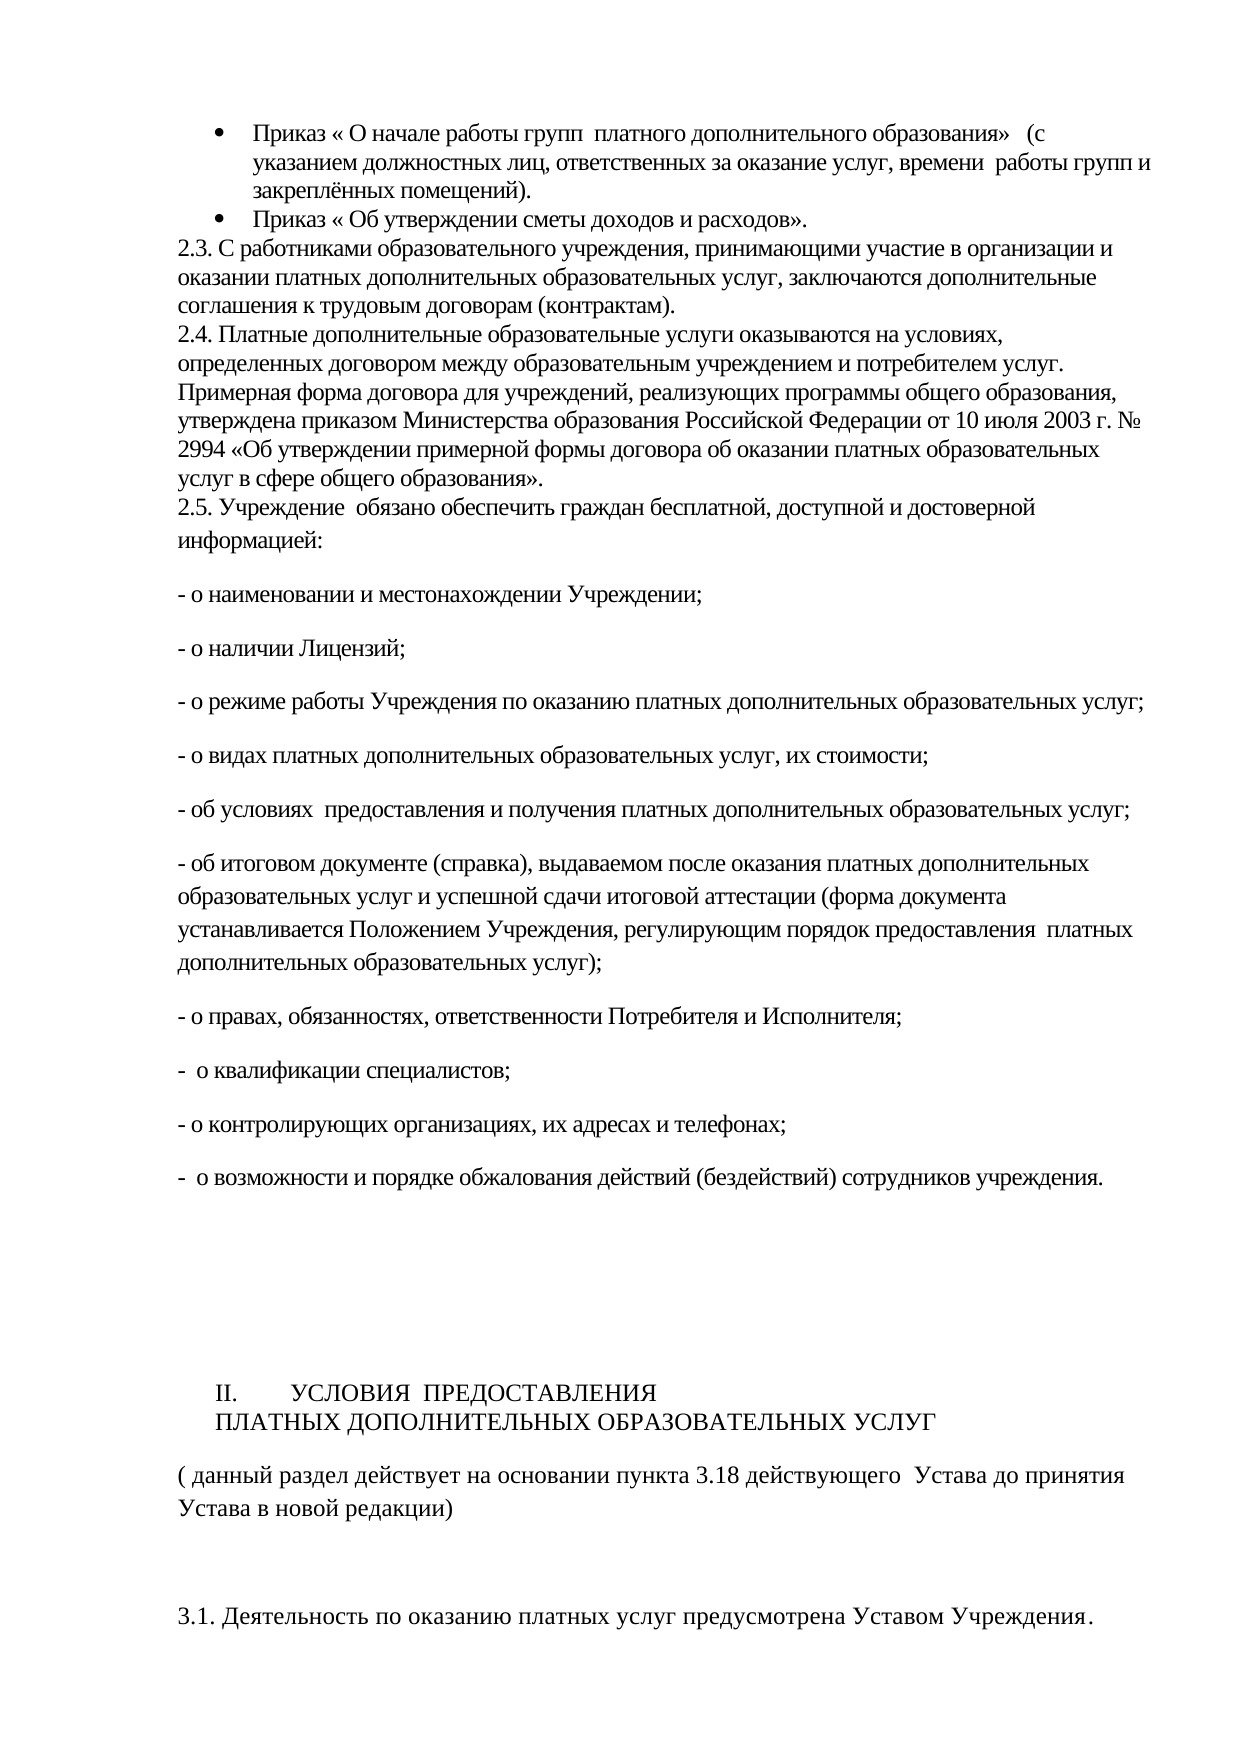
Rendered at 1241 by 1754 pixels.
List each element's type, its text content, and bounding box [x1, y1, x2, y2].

list УСЛОВИЯ ПРЕДОСТАВЛЕНИЯ [215, 1378, 1152, 1407]
list Приказ « О начале работы групп платного дополнительного образования» (с указанием должностных лиц, ответственных за оказание услуг, времени работы групп и закреплённых помещений). [215, 118, 1152, 204]
text - о контролирующих организациях, их адресах и телефонах; [177, 1109, 1152, 1137]
text - о наличии Лицензий; [177, 633, 1152, 661]
text 2.4. Платные дополнительные образовательные услуги оказываются на условиях, определенных договором между образовательным учреждением и потребителем услуг. Примерная форма договора для учреждений, реализующих программы общего образования, утверждена приказом Министерства образования Российской Федерации от 10 июля . № 2994 «Об утверждении примерной формы договора об оказании платных образовательных услуг в сфере общего образования». [177, 319, 1152, 492]
text 2.5. Учреждение обязано обеспечить граждан бесплатной, доступной и достоверной информацией: [177, 492, 1152, 554]
text ( данный раздел действует на основании пункта 3.18 действующего Устава до принятия Устава в новой редакции) [177, 1461, 1152, 1522]
text - о наименовании и местонахождении Учреждении; [177, 579, 1152, 607]
text - о квалификации специалистов; [177, 1055, 1152, 1083]
text 2.3. С работниками образовательного учреждения, принимающими участие в организации и оказании платных дополнительных образовательных услуг, заключаются дополнительные соглашения к трудовым договорам (контрактам). [177, 233, 1152, 319]
text - о возможности и порядке обжалования действий (бездействий) сотрудников учреждения. [177, 1162, 1152, 1191]
text - о видах платных дополнительных образовательных услуг, их стоимости; [177, 740, 1152, 769]
text - о правах, обязанностях, ответственности Потребителя и Исполнителя; [177, 1001, 1152, 1030]
text - об условиях предоставления и получения платных дополнительных образовательных услуг; [177, 794, 1152, 823]
text - об итоговом документе (справка), выдаваемом после оказания платных дополнительных образовательных услуг и успешной сдачи итоговой аттестации (форма документа устанавливается Положением Учреждения, регулирующим порядок предоставления платных дополнительных образовательных услуг); [177, 848, 1152, 976]
text 3.1. Деятельность по оказанию платных услуг предусмотрена Уставом Учреждения. [177, 1601, 1152, 1630]
text - о режиме работы Учреждения по оказанию платных дополнительных образовательных услуг; [177, 686, 1152, 715]
list Приказ « Об утверждении сметы доходов и расходов». [215, 204, 1152, 233]
text ПЛАТНЫХ ДОПОЛНИТЕЛЬНЫХ ОБРАЗОВАТЕЛЬНЫХ УСЛУГ [215, 1407, 1152, 1435]
